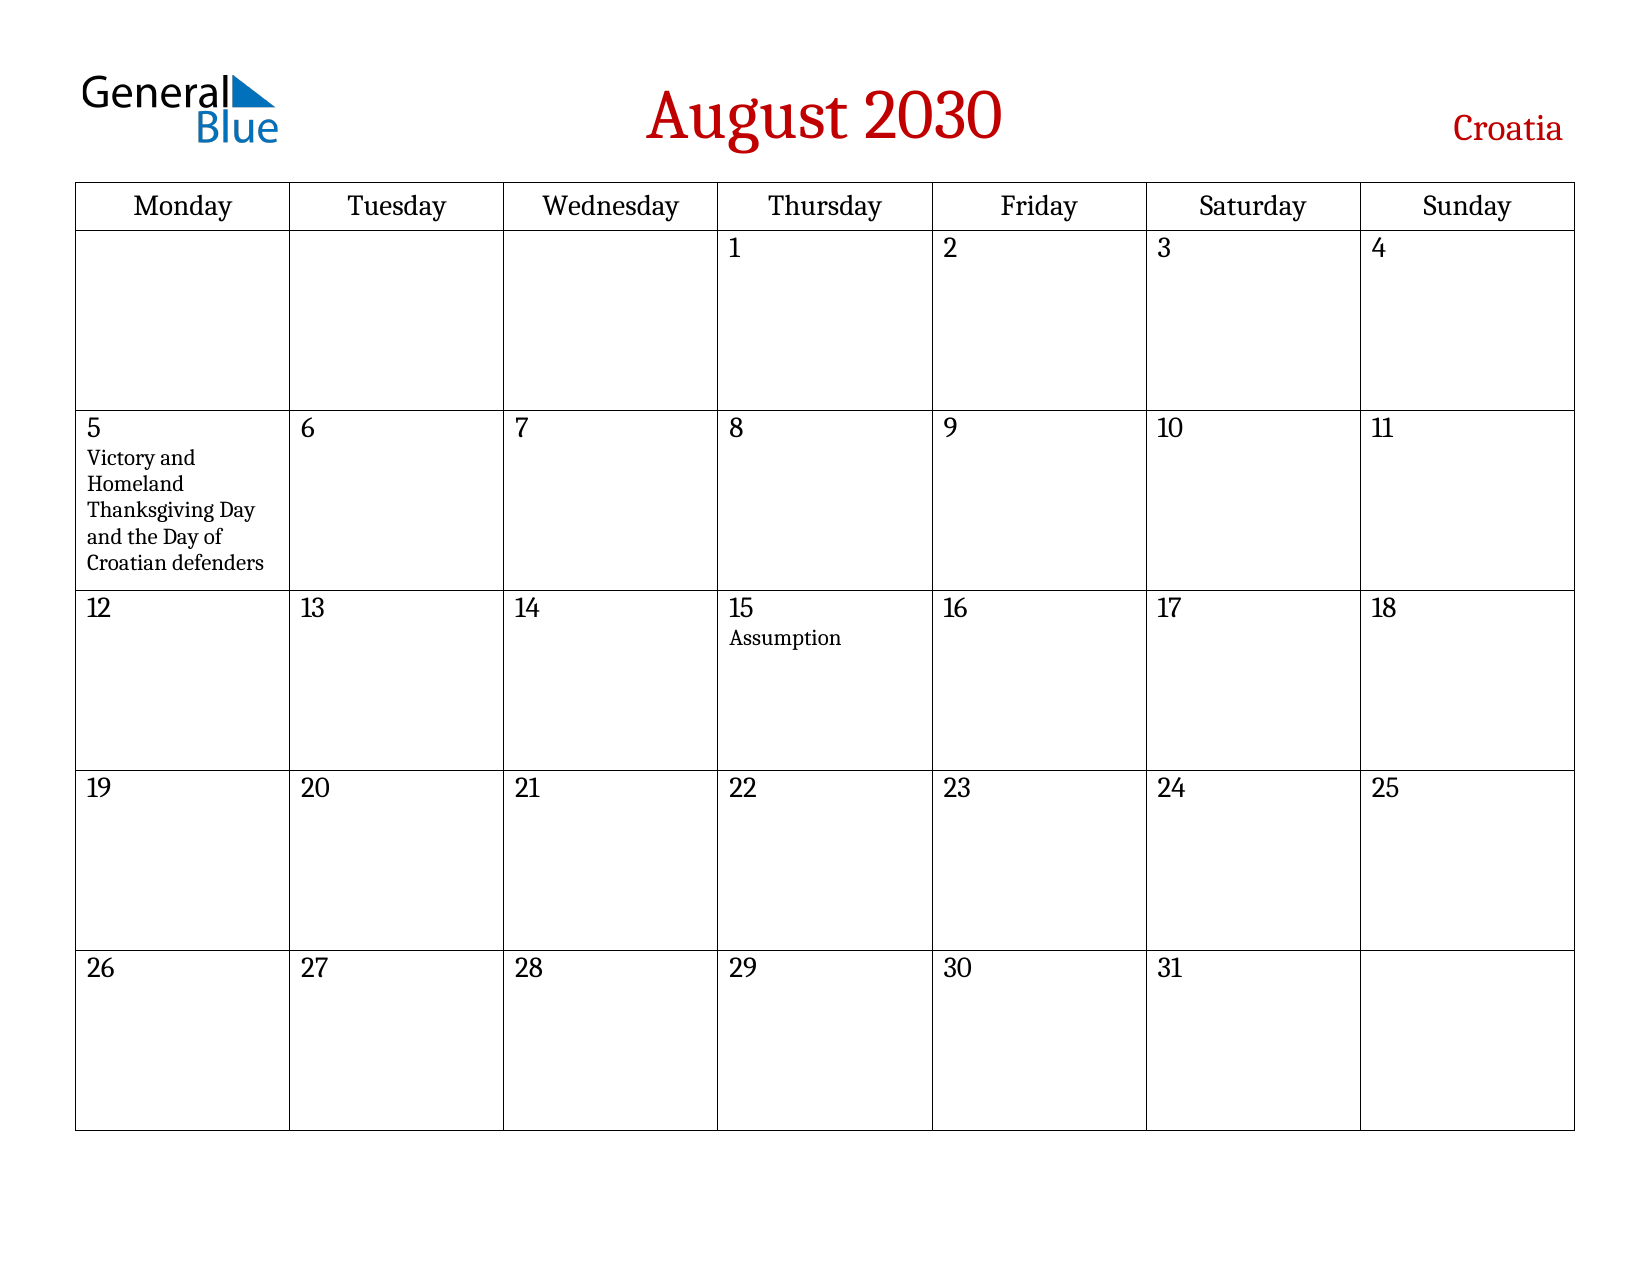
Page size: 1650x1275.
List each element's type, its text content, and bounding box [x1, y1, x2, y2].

table_cell [504, 231, 717, 264]
table_cell [76, 985, 289, 1130]
table_cell 17 [1147, 591, 1360, 625]
table_cell [290, 805, 503, 950]
table_cell 12 [76, 591, 289, 625]
table_cell [290, 985, 503, 1130]
table_cell [1147, 265, 1360, 410]
table_cell [1147, 445, 1360, 590]
table_header [76, 75, 503, 182]
table_cell 31 [1147, 951, 1360, 985]
table_cell Saturday [1147, 183, 1360, 230]
table_cell Monday [76, 183, 289, 230]
table_cell [76, 231, 289, 264]
table_cell 7 [504, 411, 717, 444]
table_cell [718, 985, 932, 1130]
table_cell 23 [933, 771, 1146, 805]
table_cell 9 [933, 411, 1146, 444]
table_cell Wednesday [504, 183, 717, 230]
picture [82, 75, 278, 143]
table_cell [504, 445, 717, 590]
table_cell Sunday [1361, 183, 1574, 230]
table_cell [290, 265, 503, 410]
table_cell 13 [290, 591, 503, 625]
table_cell [504, 805, 717, 950]
table_cell 3 [1147, 231, 1360, 264]
table_cell 28 [504, 951, 717, 985]
table_cell [933, 445, 1146, 590]
table_cell [1147, 625, 1360, 770]
table_cell 2 [933, 231, 1146, 264]
table_cell 16 [933, 591, 1146, 625]
table_cell 6 [290, 411, 503, 444]
table_cell 30 [933, 951, 1146, 985]
table_cell [290, 445, 503, 590]
table_cell 1 [718, 231, 932, 264]
table_cell Thursday [718, 183, 932, 230]
table_cell 19 [76, 771, 289, 805]
table_header August 2030 [504, 75, 1146, 182]
table_cell 11 [1361, 411, 1574, 444]
table_cell [1361, 265, 1574, 410]
table_cell [933, 805, 1146, 950]
table_cell [290, 625, 503, 770]
table_cell [290, 231, 503, 264]
table_cell 14 [504, 591, 717, 625]
table_cell [76, 625, 289, 770]
table_cell [1361, 985, 1574, 1130]
table_cell 18 [1361, 591, 1574, 625]
table_cell Tuesday [290, 183, 503, 230]
table_cell [718, 445, 932, 590]
table_cell [933, 985, 1146, 1130]
table_cell 29 [718, 951, 932, 985]
table_cell Assumption [718, 625, 932, 770]
table_cell [933, 625, 1146, 770]
table_cell [1361, 951, 1574, 985]
table_cell 26 [76, 951, 289, 985]
table_cell [1361, 805, 1574, 950]
table_cell [933, 265, 1146, 410]
table_cell 24 [1147, 771, 1360, 805]
table_cell Friday [933, 183, 1146, 230]
table_cell 10 [1147, 411, 1360, 444]
table_cell Victory and Homeland Thanksgiving Day and the Day of Croatian defenders [76, 445, 289, 590]
table_cell [1361, 445, 1574, 590]
table_cell [1147, 985, 1360, 1130]
table_cell [718, 805, 932, 950]
table_cell 15 [718, 591, 932, 625]
table_cell 20 [290, 771, 503, 805]
table_cell 4 [1361, 231, 1574, 264]
table_cell [1147, 805, 1360, 950]
table_cell 25 [1361, 771, 1574, 805]
table_cell [76, 805, 289, 950]
table_cell [718, 265, 932, 410]
table_cell 22 [718, 771, 932, 805]
table_cell [504, 265, 717, 410]
table_cell 27 [290, 951, 503, 985]
table_cell [1361, 625, 1574, 770]
table_cell [504, 985, 717, 1130]
table_cell 8 [718, 411, 932, 444]
table_cell 21 [504, 771, 717, 805]
table_cell [504, 625, 717, 770]
table_cell [76, 265, 289, 410]
table_cell 5 [76, 411, 289, 444]
table_header Croatia [1146, 75, 1574, 182]
